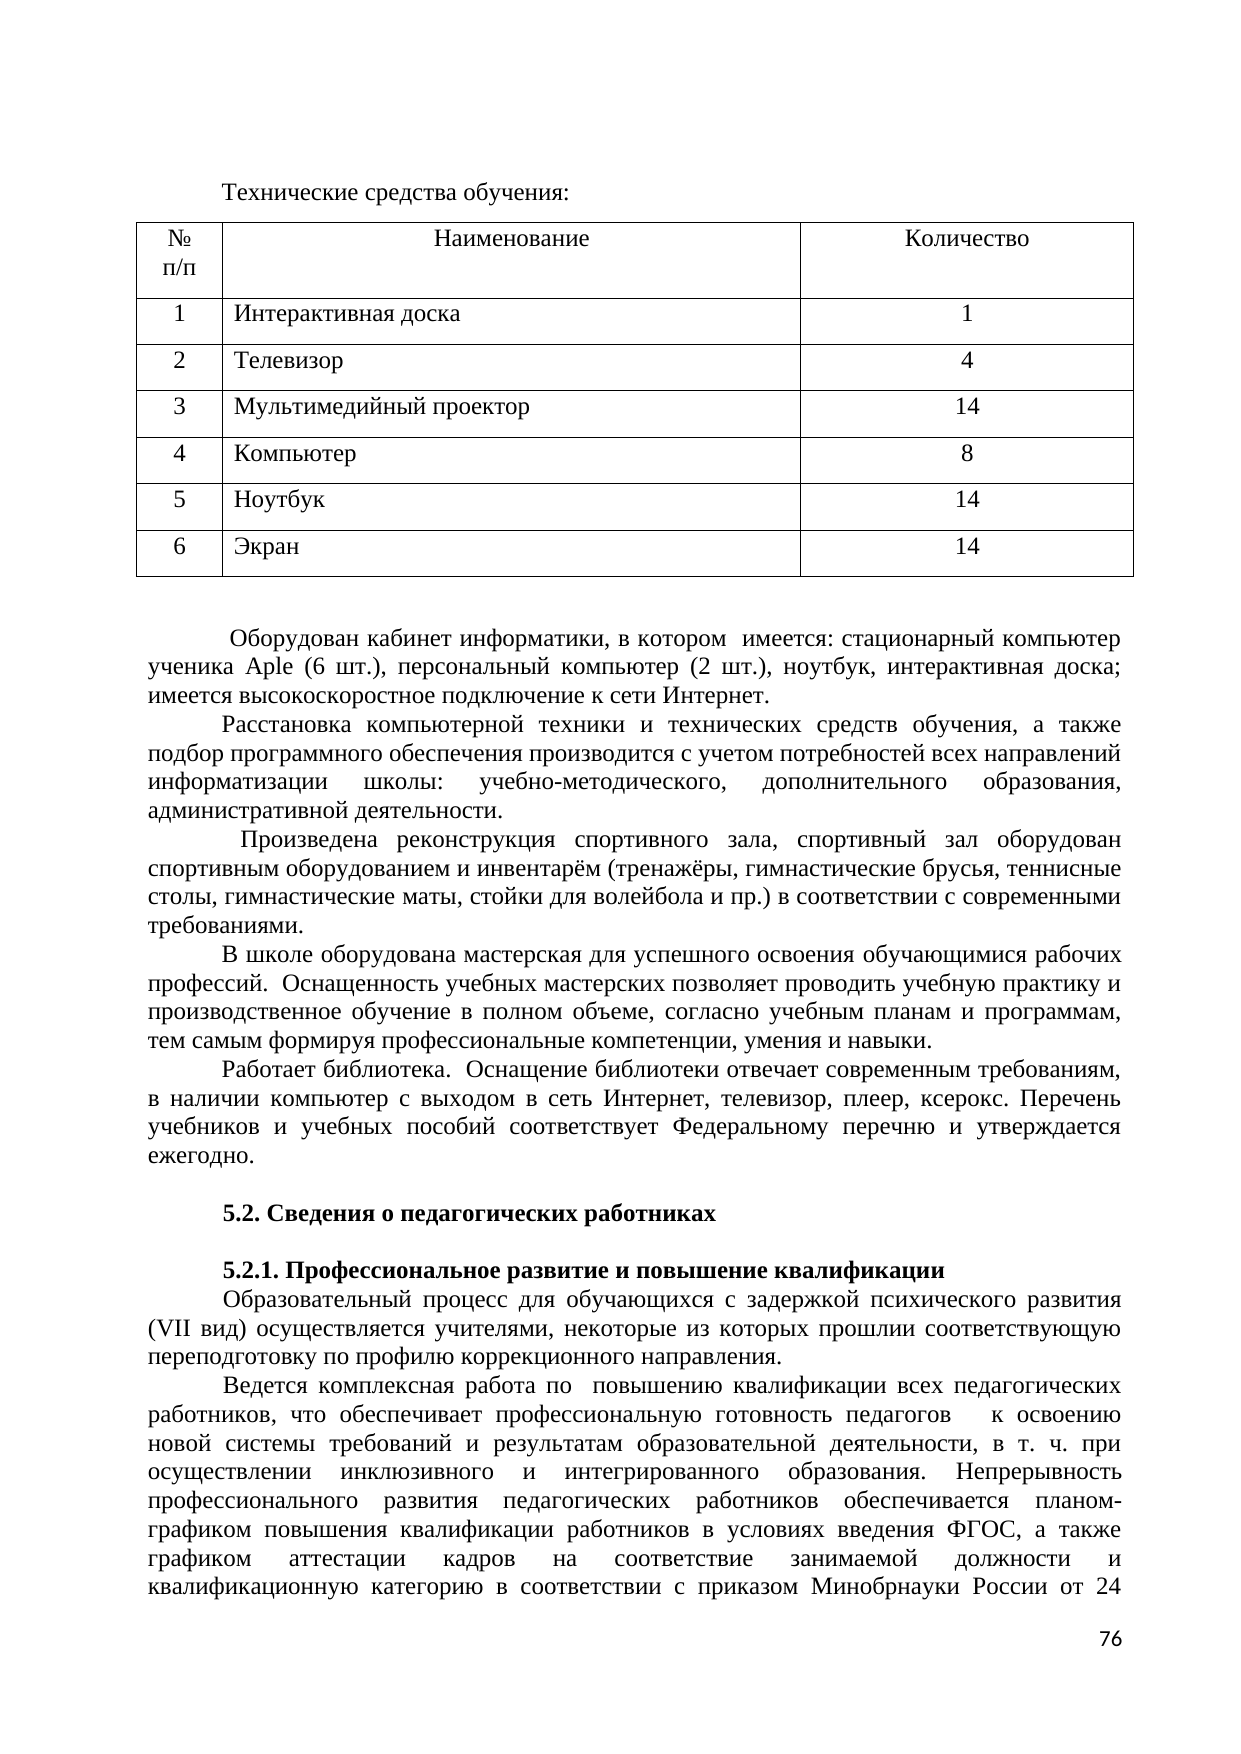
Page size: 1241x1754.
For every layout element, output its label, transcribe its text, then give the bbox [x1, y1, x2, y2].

table_cell Компьютер [223, 438, 800, 483]
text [148, 1370, 1122, 1600]
table_cell 4 [137, 438, 222, 483]
table_cell 6 [137, 531, 222, 576]
text Произведена реконструкция спортивного зала, спортивный зал оборудован спортивным оборудованием и инвентарём (тренажёры, гимнастические брусья, теннисные столы, гимнастические маты, стойки для волейбола и пр.) в соответствии с современными требованиями. [148, 824, 1122, 939]
table_cell 14 [801, 531, 1133, 576]
table_cell 14 [801, 391, 1133, 437]
text Оборудован кабинет информатики, в котором имеется: стационарный компьютер ученика Aple (6 шт.), персональный компьютер (2 шт.), ноутбук, интерактивная доска; имеется высокоскоростное подключение к сети Интернет. [148, 623, 1122, 709]
table_cell 5 [137, 484, 222, 530]
table_cell Мультимедийный проектор [223, 391, 800, 437]
table_cell Телевизор [223, 345, 800, 390]
text В школе оборудована мастерская для успешного освоения обучающимися рабочих профессий. Оснащенность учебных мастерских позволяет проводить учебную практику и производственное обучение в полном объеме, согласно учебным планам и программам, тем самым формируя профессиональные компетенции, умения и навыки. [148, 939, 1122, 1054]
table_header Наименование [223, 223, 800, 297]
table_cell 3 [137, 391, 222, 437]
text 5.2. Сведения о педагогических работниках [148, 1198, 1120, 1226]
table_cell 1 [137, 299, 222, 344]
text Образовательный процесс для обучающихся с задержкой психического развития (VII вид) осуществляется учителями, некоторые из которых прошлии соответствующую переподготовку по профилю коррекционного направления. [148, 1284, 1122, 1370]
table_cell 14 [801, 484, 1133, 530]
text 5.2.1. Профессиональное развитие и повышение квалификации [148, 1255, 1120, 1284]
table_cell 4 [801, 345, 1133, 390]
text Технические средства обучения: [148, 177, 1122, 206]
text Расстановка компьютерной техники и технических средств обучения, а также подбор программного обеспечения производится с учетом потребностей всех направлений информатизации школы: учебно-методического, дополнительного образования, административной деятельности. [148, 709, 1122, 824]
table_cell 1 [801, 299, 1133, 344]
table_cell Интерактивная доска [223, 299, 800, 344]
table_cell 8 [801, 438, 1133, 483]
table_header Количество [801, 223, 1133, 297]
table_cell Ноутбук [223, 484, 800, 530]
table_header № п/п [137, 223, 222, 297]
text Работает библиотека. Оснащение библиотеки отвечает современным требованиям, в наличии компьютер с выходом в сеть Интернет, телевизор, плеер, ксерокс. Перечень учебников и учебных пособий соответствует Федеральному перечню и утверждается ежегодно. [148, 1054, 1122, 1169]
table_cell 2 [137, 345, 222, 390]
table_cell Экран [223, 531, 800, 576]
